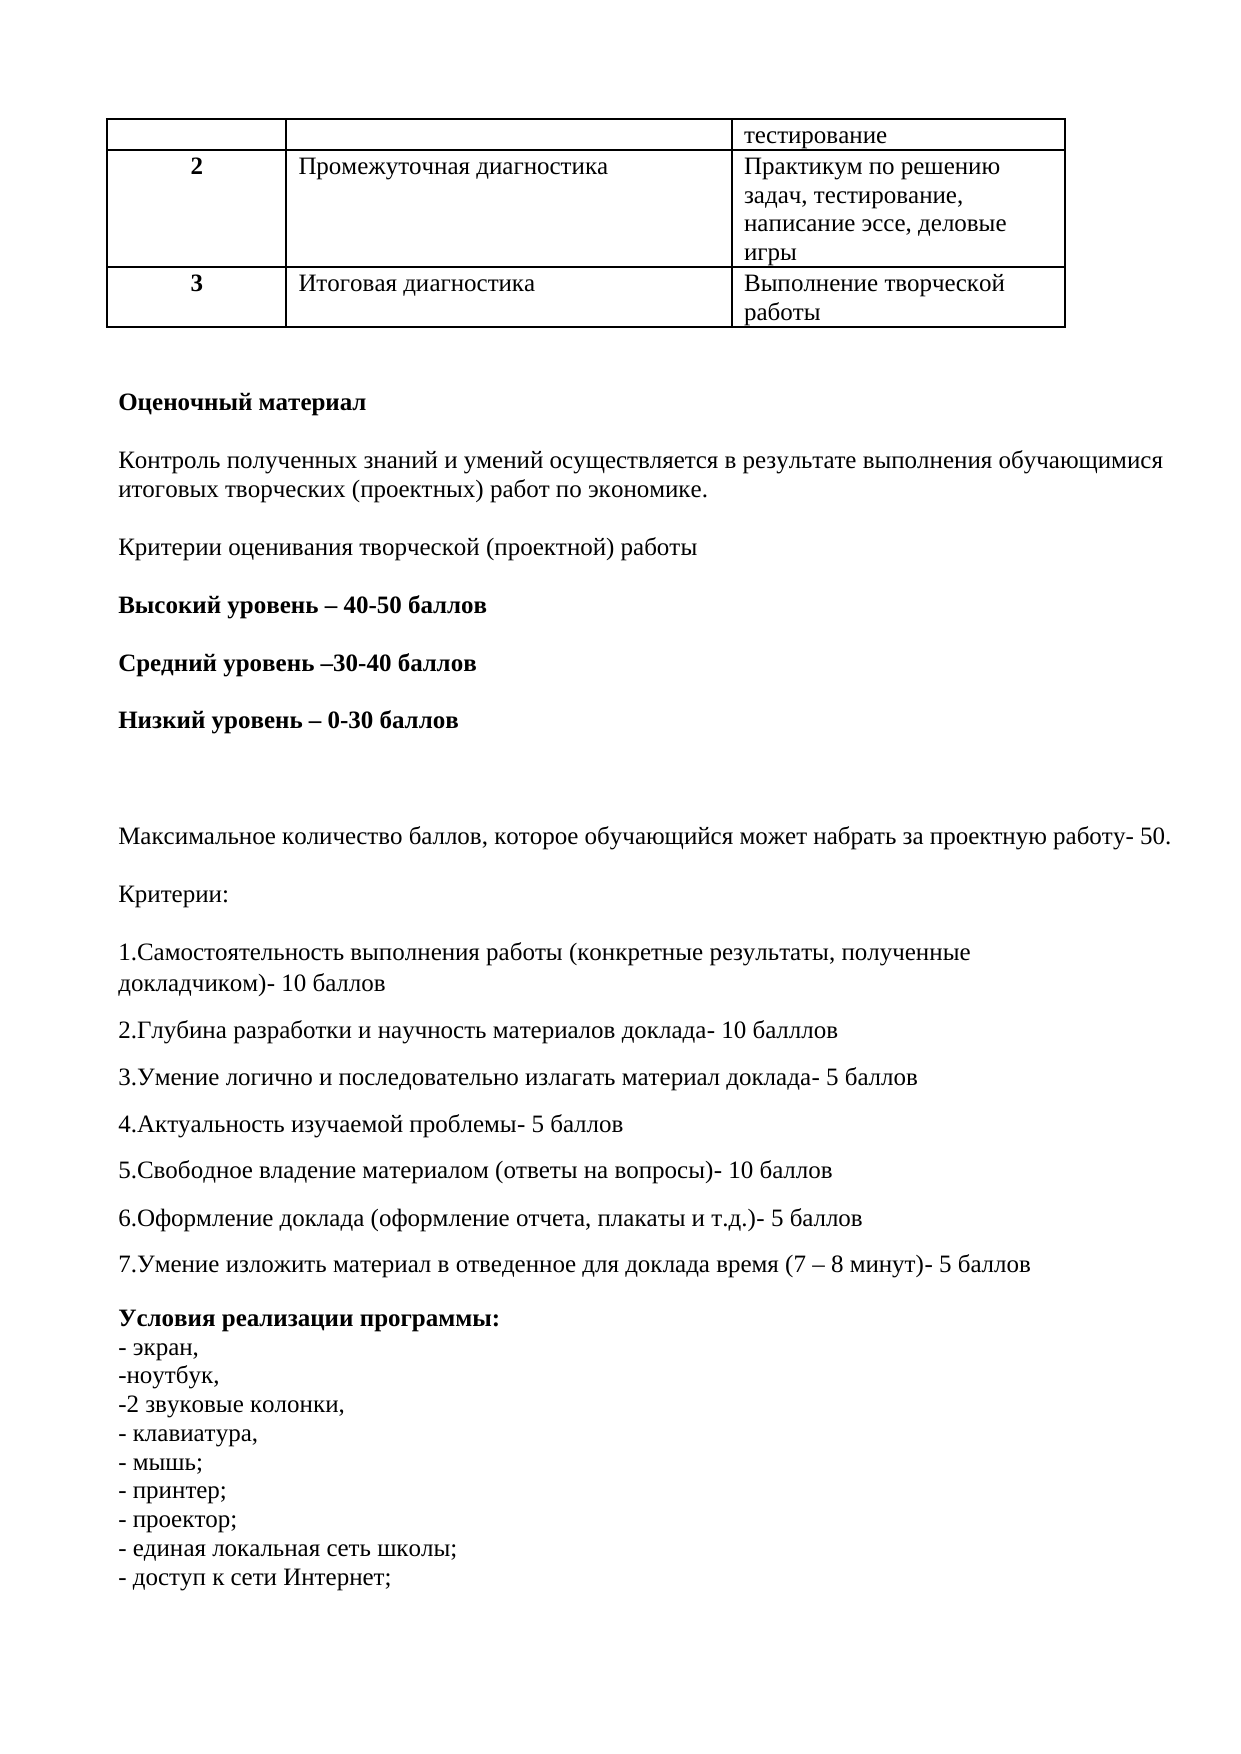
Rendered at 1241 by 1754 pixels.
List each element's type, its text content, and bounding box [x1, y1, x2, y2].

text Оценочный материал [118, 387, 1181, 416]
text - принтер; [118, 1476, 1181, 1504]
table_cell 3.Умение логично и последовательно излагать материал доклада- 5 баллов [107, 1062, 1126, 1109]
text - доступ к сети Интернет; [118, 1562, 1181, 1591]
text -ноутбук, [118, 1361, 1181, 1389]
text Средний уровень –30-40 баллов [118, 648, 1181, 676]
table_cell 2 [108, 151, 285, 266]
text Критерии оценивания творческой (проектной) работы [118, 532, 1181, 561]
text Критерии: [118, 879, 1181, 908]
text Максимальное количество баллов, которое обучающийся может набрать за проектную работу- 50. [118, 821, 1181, 850]
table_header 1.Самостоятельность выполнения работы (конкретные результаты, полученные докладчиком)- 10 баллов [107, 937, 1126, 1015]
text -2 звуковые колонки, [118, 1389, 1181, 1418]
text Условия реализации программы: [118, 1297, 1181, 1332]
text - единая локальная сеть школы; [118, 1533, 1181, 1562]
table_cell 4.Актуальность изучаемой проблемы- 5 баллов [107, 1109, 1126, 1156]
text - мышь; [118, 1447, 1181, 1476]
text - проектор; [118, 1504, 1181, 1533]
table_cell 2.Глубина разработки и научность материалов доклада- 10 балллов [107, 1015, 1126, 1062]
table_cell Промежуточная диагностика [287, 151, 731, 266]
table_cell 7.Умение изложить материал в отведенное для доклада время (7 – 8 минут)- 5 баллов [107, 1250, 1126, 1297]
table_cell 5.Свободное владение материалом (ответы на вопросы)- 10 баллов [107, 1156, 1126, 1203]
table_cell 1 [108, 120, 285, 149]
text Низкий уровень – 0-30 баллов [118, 706, 1181, 734]
table_cell Итоговая диагностика [287, 268, 731, 326]
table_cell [733, 120, 1064, 149]
text Высокий уровень – 40-50 баллов [118, 590, 1181, 618]
table_cell 3 [108, 268, 285, 326]
table_cell Выполнение творческой работы [733, 268, 1064, 326]
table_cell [287, 120, 731, 149]
table_cell 6.Оформление доклада (оформление отчета, плакаты и т.д.)- 5 баллов [107, 1203, 1126, 1249]
text - клавиатура, [118, 1418, 1181, 1447]
text - экран, [118, 1332, 1181, 1361]
text Контроль полученных знаний и умений осуществляется в результате выполнения обучающимися итоговых творческих (проектных) работ по экономике. [118, 445, 1181, 503]
table_cell Практикум по решению задач, тестирование, написание эссе, деловые игры [733, 151, 1064, 266]
